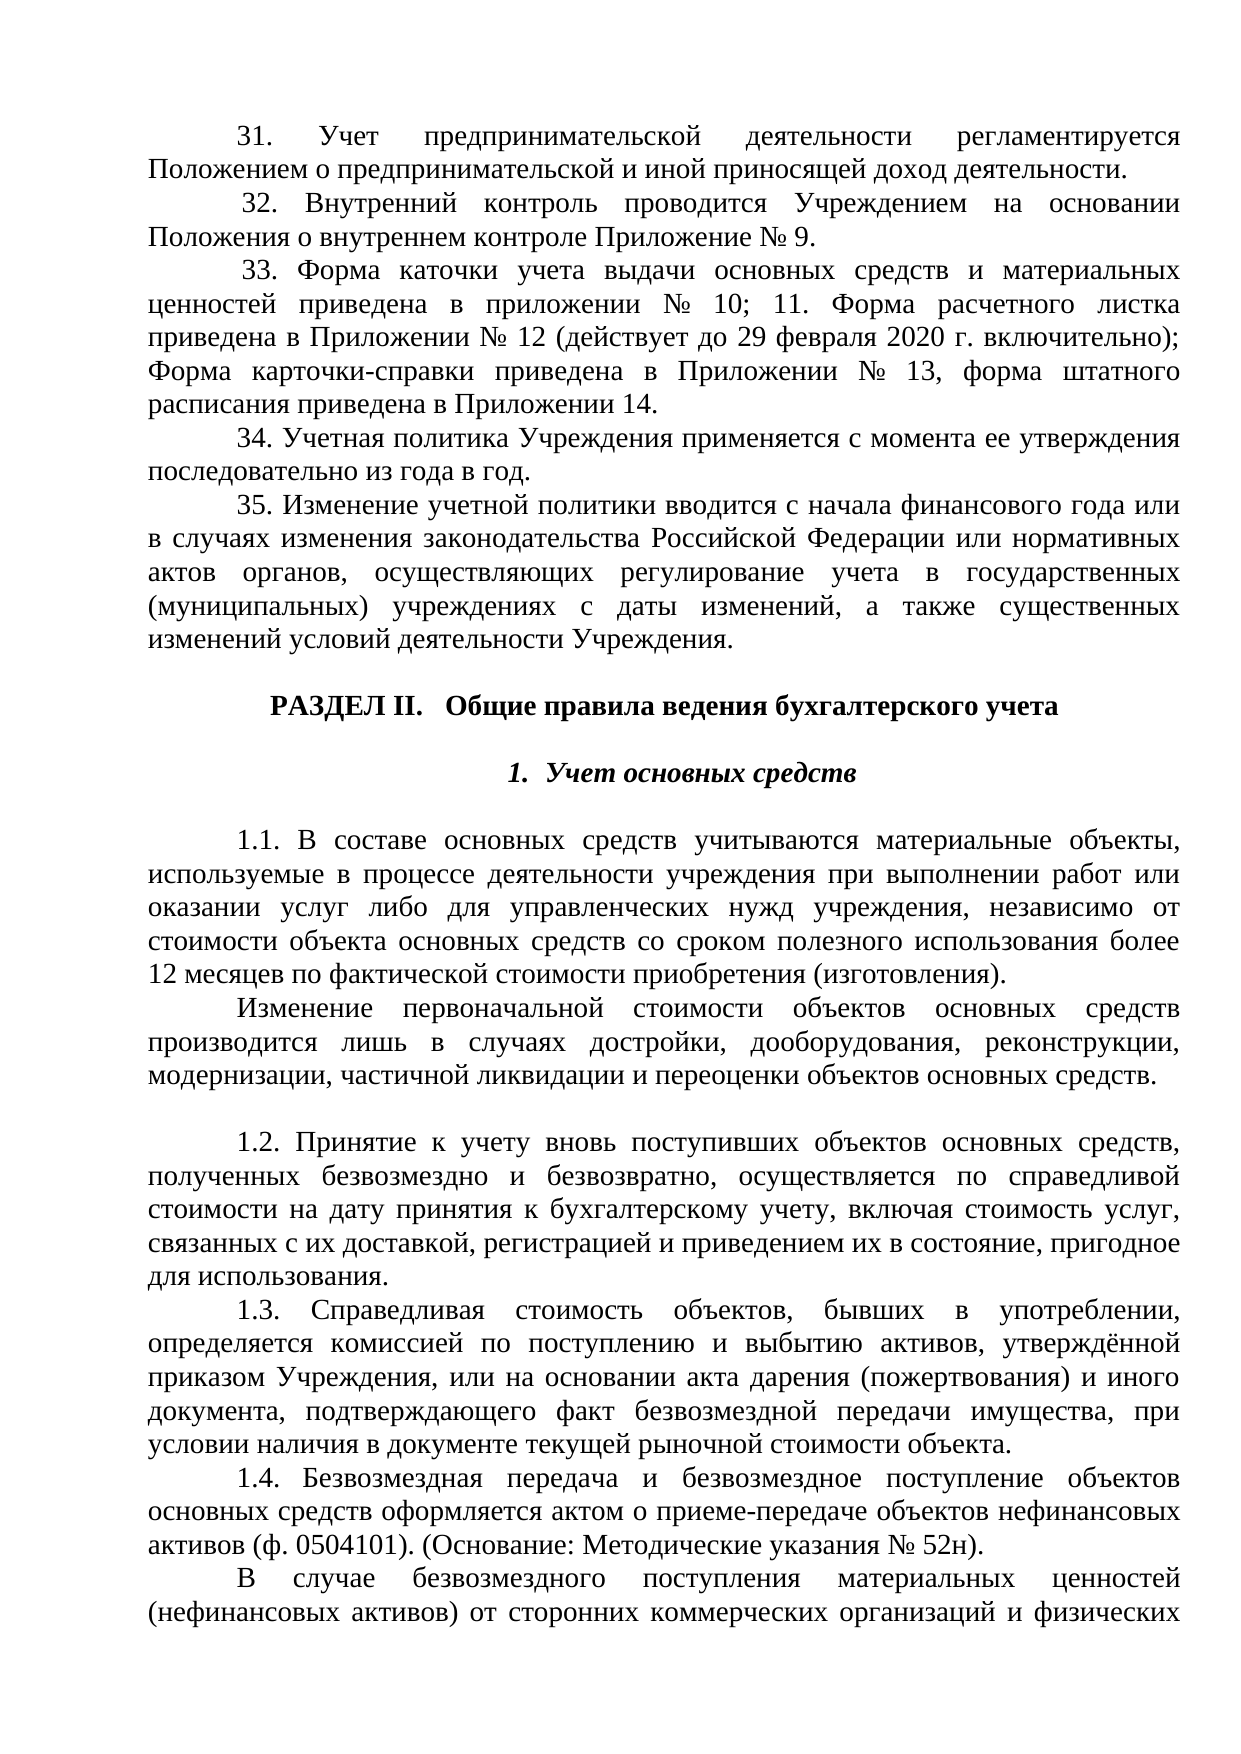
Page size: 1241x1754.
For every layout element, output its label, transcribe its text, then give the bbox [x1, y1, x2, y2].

list Учет основных средств [185, 755, 1181, 789]
text 33. Форма каточки учета выдачи основных средств и материальных ценностей приведена в приложении № 10; 11. Форма расчетного листка приведена в Приложении № 12 (действует до 29 февраля 2020 г. включительно); Форма карточки-справки приведена в Приложении № 13, форма штатного расписания приведена в Приложении 14. [148, 252, 1181, 420]
text 1.3. Справедливая стоимость объектов, бывших в употреблении, определяется комиссией по поступлению и выбытию активов, утверждённой приказом Учреждения, или на основании акта дарения (пожертвования) и иного документа, подтверждающего факт безвозмездной передачи имущества, при условии наличия в документе текущей рыночной стоимости объекта. [148, 1292, 1181, 1460]
text РАЗДЕЛ II. Общие правила ведения бухгалтерского учета [148, 688, 1181, 722]
text 31. Учет предпринимательской деятельности регламентируется Положением о предпринимательской и иной приносящей доход деятельности. [148, 118, 1181, 185]
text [148, 1560, 1181, 1627]
text 32. Внутренний контроль проводится Учреждением на основании Положения о внутреннем контроле Приложение № 9. [148, 185, 1181, 252]
text 1.2. Принятие к учету вновь поступивших объектов основных средств, полученных безвозмездно и безвозвратно, осуществляется по справедливой стоимости на дату принятия к бухгалтерскому учету, включая стоимость услуг, связанных с их доставкой, регистрацией и приведением их в состояние, пригодное для использования. [148, 1124, 1181, 1292]
text 1.4. Безвозмездная передача и безвозмездное поступление объектов основных средств оформляется актом о приеме-передаче объектов нефинансовых активов (ф. 0504101). (Основание: Методические указания № 52н). [148, 1460, 1181, 1560]
text Изменение первоначальной стоимости объектов основных средств производится лишь в случаях достройки, дооборудования, реконструкции, модернизации, частичной ликвидации и переоценки объектов основных средств. [148, 990, 1181, 1091]
text 35. Изменение учетной политики вводится с начала финансового года или в случаях изменения законодательства Российской Федерации или нормативных актов органов, осуществляющих регулирование учета в государственных (муниципальных) учреждениях с даты изменений, а также существенных изменений условий деятельности Учреждения. [148, 487, 1181, 655]
text 34. Учетная политика Учреждения применяется с момента ее утверждения последовательно из года в год. [148, 420, 1181, 487]
text 1.1. В составе основных средств учитываются материальные объекты, используемые в процессе деятельности учреждения при выполнении работ или оказании услуг либо для управленческих нужд учреждения, независимо от стоимости объекта основных средств со сроком полезного использования более 12 месяцев по фактической стоимости приобретения (изготовления). [148, 822, 1181, 990]
